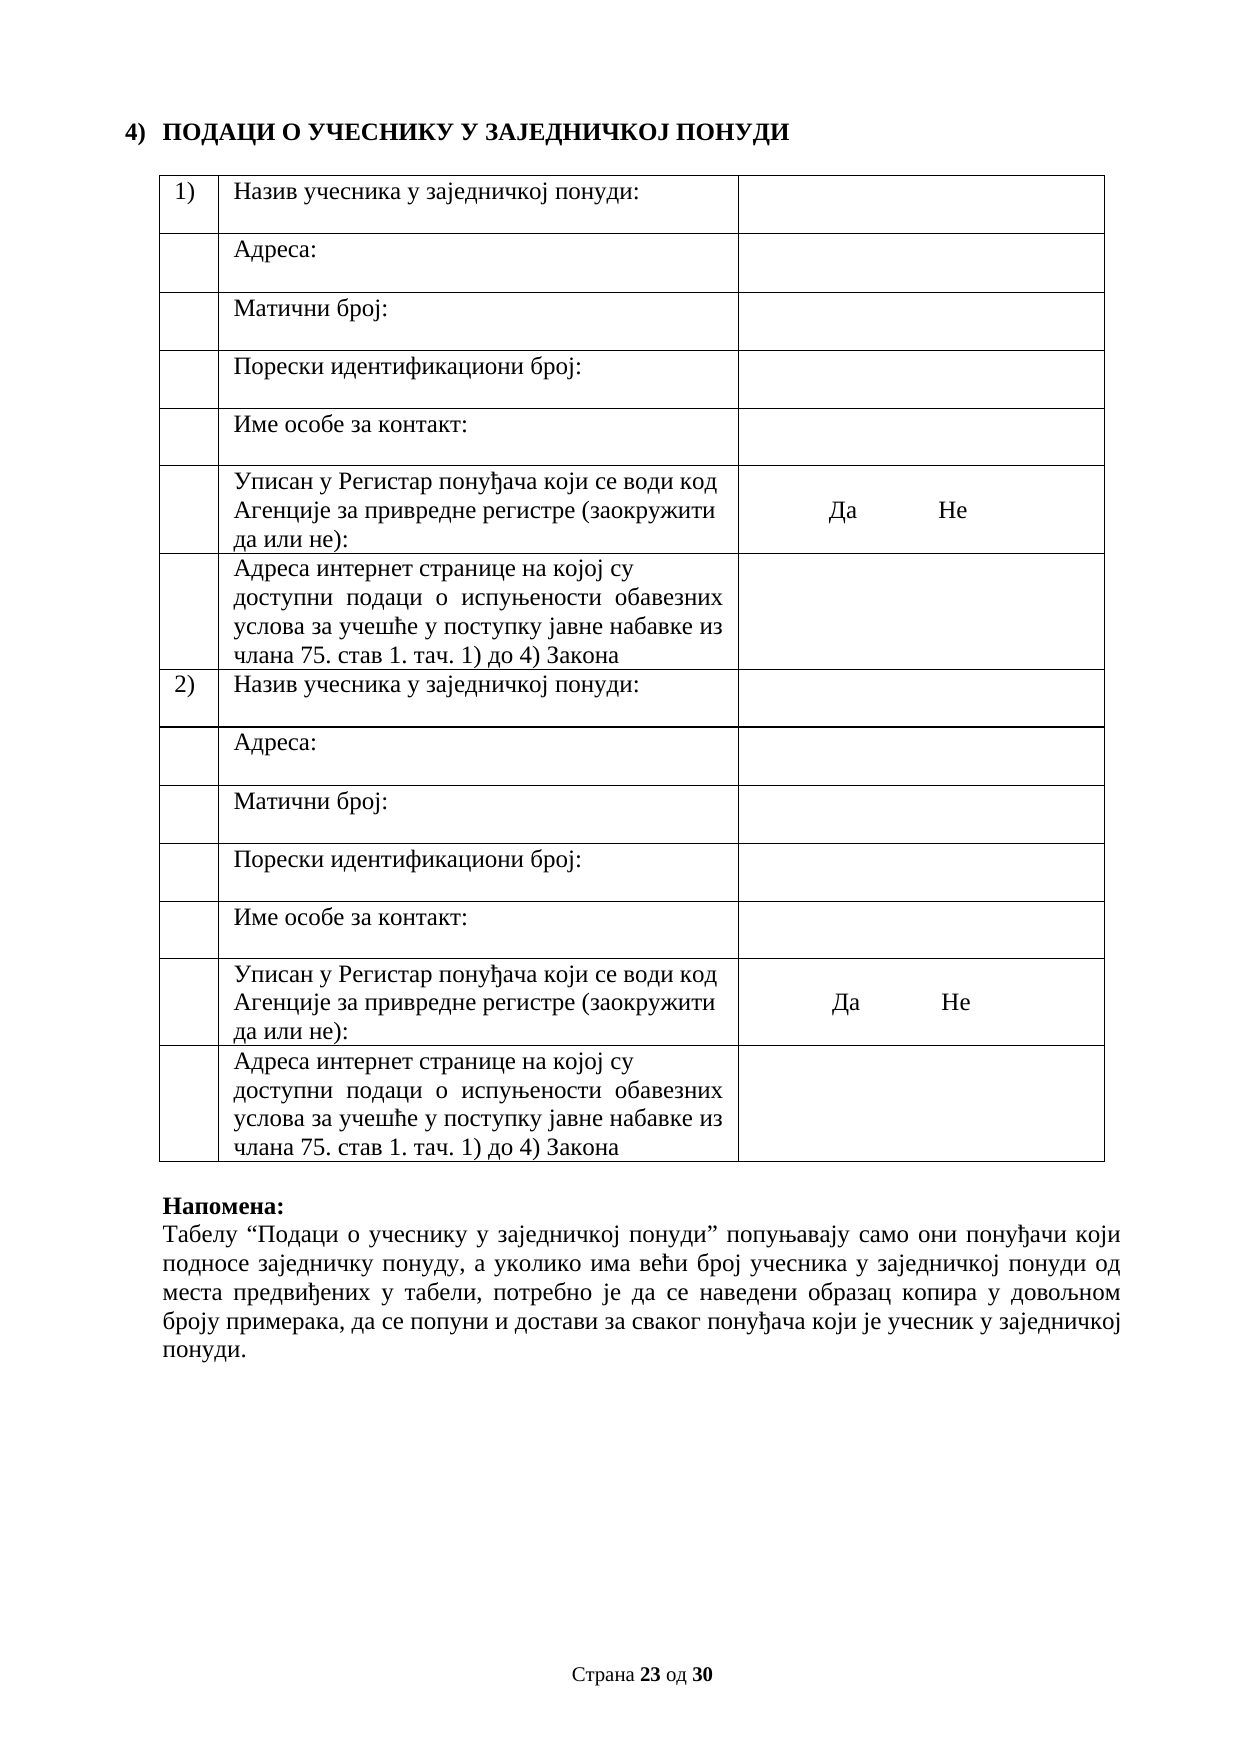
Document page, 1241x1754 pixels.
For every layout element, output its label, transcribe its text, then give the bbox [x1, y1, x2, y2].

table_cell [739, 728, 1104, 785]
table_cell Да Не [739, 466, 1104, 552]
table_cell Адреса: [219, 234, 738, 292]
table_cell [739, 670, 1104, 726]
table_cell [160, 466, 218, 552]
table_cell [739, 351, 1104, 408]
table_cell 2) [160, 670, 218, 726]
table_cell [160, 959, 218, 1045]
table_cell Уписан у Регистар понуђача који се води код Агенције за привредне регистре (заокружити да или не): [219, 959, 738, 1045]
table_cell Адреса интернет странице на којој су доступни подаци о испуњености обавезних услова за учешће у поступку јавне набавке из члана 75. став 1. тач. 1) до 4) Закона [219, 1046, 738, 1161]
table_cell [160, 1046, 218, 1161]
table_cell [739, 902, 1104, 958]
list ПОДАЦИ О УЧЕСНИКУ У ЗАЈЕДНИЧКОЈ ПОНУДИ [125, 117, 1122, 146]
table_cell [160, 234, 218, 292]
table_cell [739, 234, 1104, 292]
table_header 1) [160, 176, 218, 233]
table_cell [739, 409, 1104, 465]
table_cell Адреса интернет странице на којој су доступни подаци о испуњености обавезних услова за учешће у поступку јавне набавке из члана 75. став 1. тач. 1) до 4) Закона [219, 554, 738, 668]
table_cell [160, 844, 218, 901]
table_header [739, 176, 1104, 233]
table_cell Име особе за контакт: [219, 902, 738, 958]
table_cell [739, 293, 1104, 350]
table_cell [739, 844, 1104, 901]
table_cell [160, 293, 218, 350]
table_cell Порески идентификациони број: [219, 351, 738, 408]
table_cell Адреса: [219, 728, 738, 785]
table_cell Матични број: [219, 786, 738, 843]
table_cell [739, 554, 1104, 668]
table_cell Порески идентификациони број: [219, 844, 738, 901]
table_cell [739, 786, 1104, 843]
table_cell [160, 728, 218, 785]
table_header Назив учесника у заједничкој понуди: [219, 176, 738, 233]
table_cell [160, 554, 218, 668]
text Табелу “Подаци о учеснику у заједничкој понуди” попуњавају само они понуђачи који подносе заједничку понуду, а уколико има већи број учесника у заједничкој понуди од места предвиђених у табели, потребно је да се наведени образац копира у довољном броју примерака, да се попуни и достави за сваког понуђача који је учесник у заједничкој понуди. [162, 1219, 1122, 1363]
table_cell Назив учесника у заједничкој понуди: [219, 670, 738, 726]
table_cell [739, 1046, 1104, 1161]
table_cell Уписан у Регистар понуђача који се води код Агенције за привредне регистре (заокружити да или не): [219, 466, 738, 552]
table_cell [160, 351, 218, 408]
table_cell [160, 409, 218, 465]
table_cell [160, 902, 218, 958]
table_cell Да Не [739, 959, 1104, 1045]
table_cell Име особе за контакт: [219, 409, 738, 465]
text Напомена: [162, 1191, 1122, 1219]
table_cell [160, 786, 218, 843]
table_cell Матични број: [219, 293, 738, 350]
